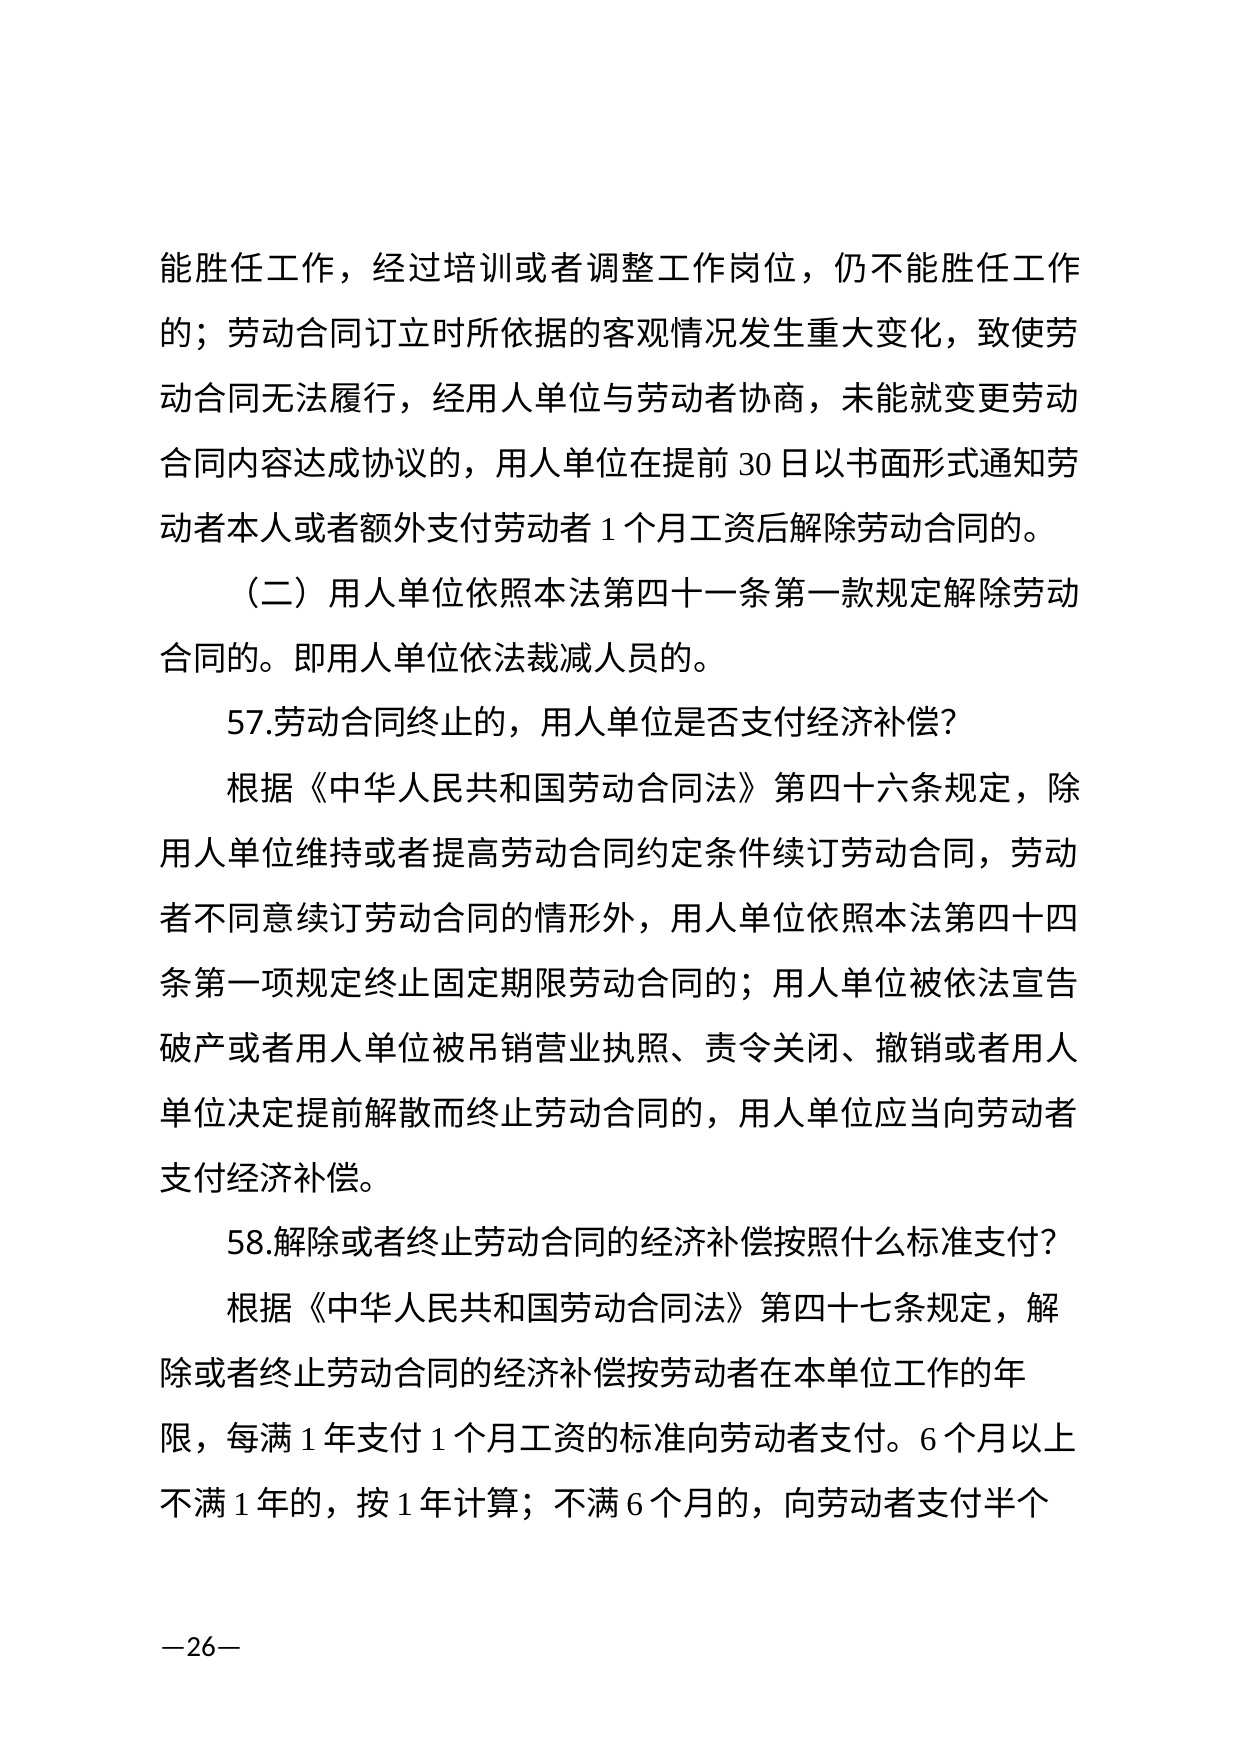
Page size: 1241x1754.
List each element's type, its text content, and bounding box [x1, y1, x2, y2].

text （二）用人单位依照本法第四十一条第一款规定解除劳动合同的。即用人单位依法裁减人员的。 [159, 558, 1081, 688]
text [159, 1273, 1081, 1533]
text 57.劳动合同终止的，用人单位是否支付经济补偿？ [159, 688, 1081, 753]
text 58.解除或者终止劳动合同的经济补偿按照什么标准支付？ [159, 1208, 1081, 1273]
text 根据《中华人民共和国劳动合同法》第四十六条规定，除用人单位维持或者提高劳动合同约定条件续订劳动合同，劳动者不同意续订劳动合同的情形外，用人单位依照本法第四十四条第一项规定终止固定期限劳动合同的；用人单位被依法宣告破产或者用人单位被吊销营业执照、责令关闭、撤销或者用人单位决定提前解散而终止劳动合同的，用人单位应当向劳动者支付经济补偿。 [159, 753, 1081, 1208]
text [159, 233, 1081, 558]
